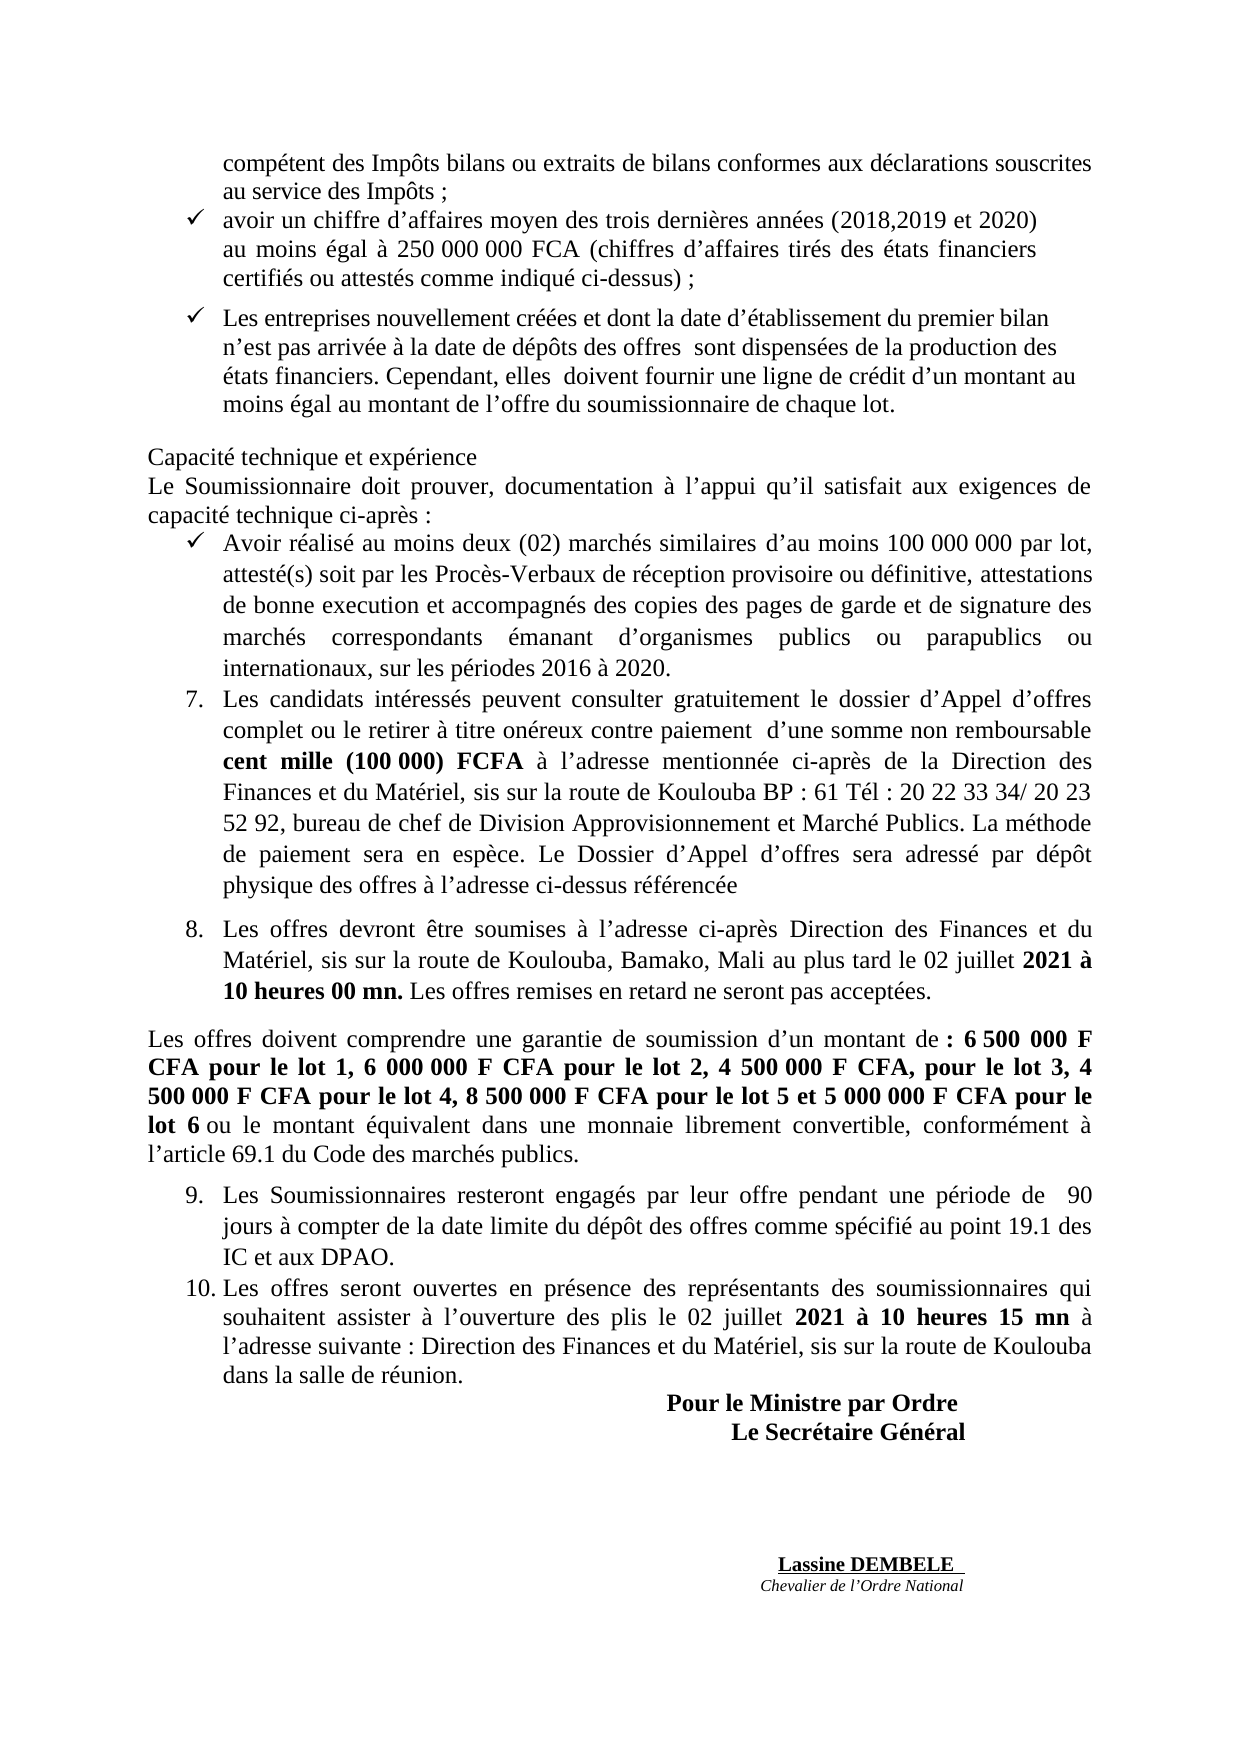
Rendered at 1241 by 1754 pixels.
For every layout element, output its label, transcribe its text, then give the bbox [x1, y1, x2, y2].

list Les offres devront être soumises à l’adresse ci-après Direction des Finances et du Matériel, sis sur la route de Koulouba, Bamako, Mali au plus tard le 02 juillet 2021 à 10 heures 00 mn. Les offres remises en retard ne seront pas acceptées. [185, 914, 1093, 1005]
text Chevalier de l’Ordre National [148, 1576, 1093, 1595]
list Les entreprises nouvellement créées et dont la date d’établissement du premier bilan n’est pas arrivée à la date de dépôts des offres sont dispensées de la production des états financiers. Cependant, elles doivent fournir une ligne de crédit d’un montant au moins égal au montant de l’offre du soumissionnaire de chaque lot. [185, 303, 1089, 418]
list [185, 148, 1093, 205]
text Le Secrétaire Général [148, 1417, 1093, 1446]
text Capacité technique et expérience [147, 442, 1093, 471]
list Les offres seront ouvertes en présence des représentants des soumissionnaires qui souhaitent assister à l’ouverture des plis le 02 juillet 2021 à 10 heures 15 mn à l’adresse suivante : Direction des Finances et du Matériel, sis sur la route de Koulouba dans la salle de réunion. [185, 1273, 1093, 1388]
text Les offres doivent comprendre une garantie de soumission d’un montant de : 6 500 000 F CFA pour le lot 1, 6 000 000 F CFA pour le lot 2, 4 500 000 F CFA, pour le lot 3, 4 500 000 F CFA pour le lot 4, 8 500 000 F CFA pour le lot 5 et 5 000 000 F CFA pour le lot 6 ou le montant équivalent dans une monnaie librement convertible, conformément à l’article 69.1 du Code des marchés publics. [148, 1024, 1093, 1167]
list avoir un chiffre d’affaires moyen des trois dernières années (2018,2019 et 2020) au moins égal à 250 000 000 FCA (chiffres d’affaires tirés des états financiers certifiés ou attestés comme indiqué ci-dessus) ; [185, 205, 1037, 291]
list Les candidats intéressés peuvent consulter gratuitement le dossier d’Appel d’offres complet ou le retirer à titre onéreux contre paiement d’une somme non remboursable cent mille (100 000) FCFA à l’adresse mentionnée ci-après de la Direction des Finances et du Matériel, sis sur la route de Koulouba BP : 61 Tél : 20 22 33 34/ 20 23 52 92, bureau de chef de Division Approvisionnement et Marché Publics. La méthode de paiement sera en espèce. Le Dossier d’Appel d’offres sera adressé par dépôt physique des offres à l’adresse ci-dessus référencée [185, 684, 1093, 899]
text Lassine DEMBELE [148, 1552, 1093, 1576]
text Le Soumissionnaire doit prouver, documentation à l’appui qu’il satisfait aux exigences de capacité technique ci-après : [148, 471, 1093, 528]
list Les Soumissionnaires resteront engagés par leur offre pendant une période de 90 jours à compter de la date limite du dépôt des offres comme spécifié au point 19.1 des IC et aux DPAO. [185, 1180, 1093, 1271]
list Avoir réalisé au moins deux (02) marchés similaires d’au moins 100 000 000 par lot, attesté(s) soit par les Procès-Verbaux de réception provisoire ou définitive, attestations de bonne execution et accompagnés des copies des pages de garde et de signature des marchés correspondants émanant d’organismes publics ou parapublics ou internationaux, sur les périodes 2016 à 2020. [185, 528, 1093, 681]
text Pour le Ministre par Ordre [148, 1388, 1093, 1417]
